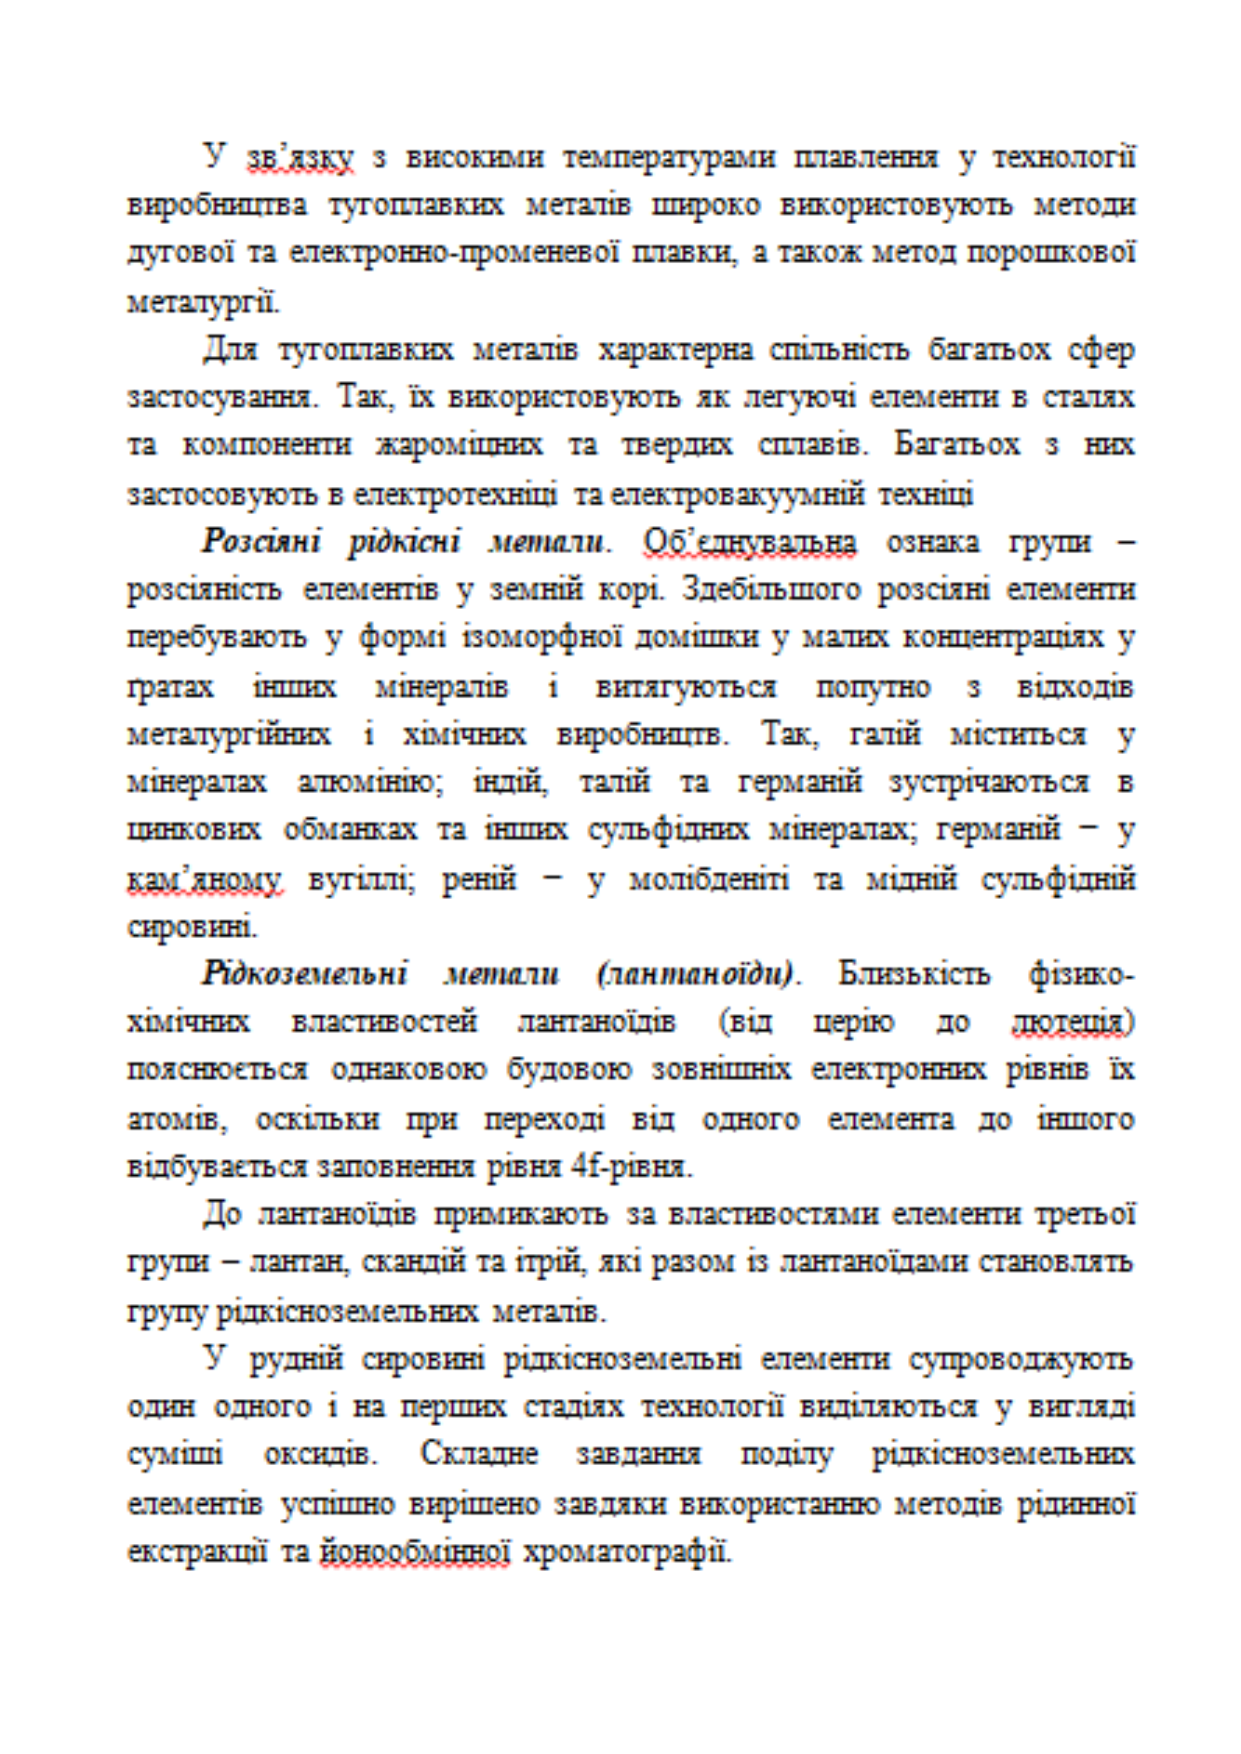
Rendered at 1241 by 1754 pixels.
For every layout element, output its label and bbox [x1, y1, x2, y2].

picture [106, 118, 1161, 1610]
